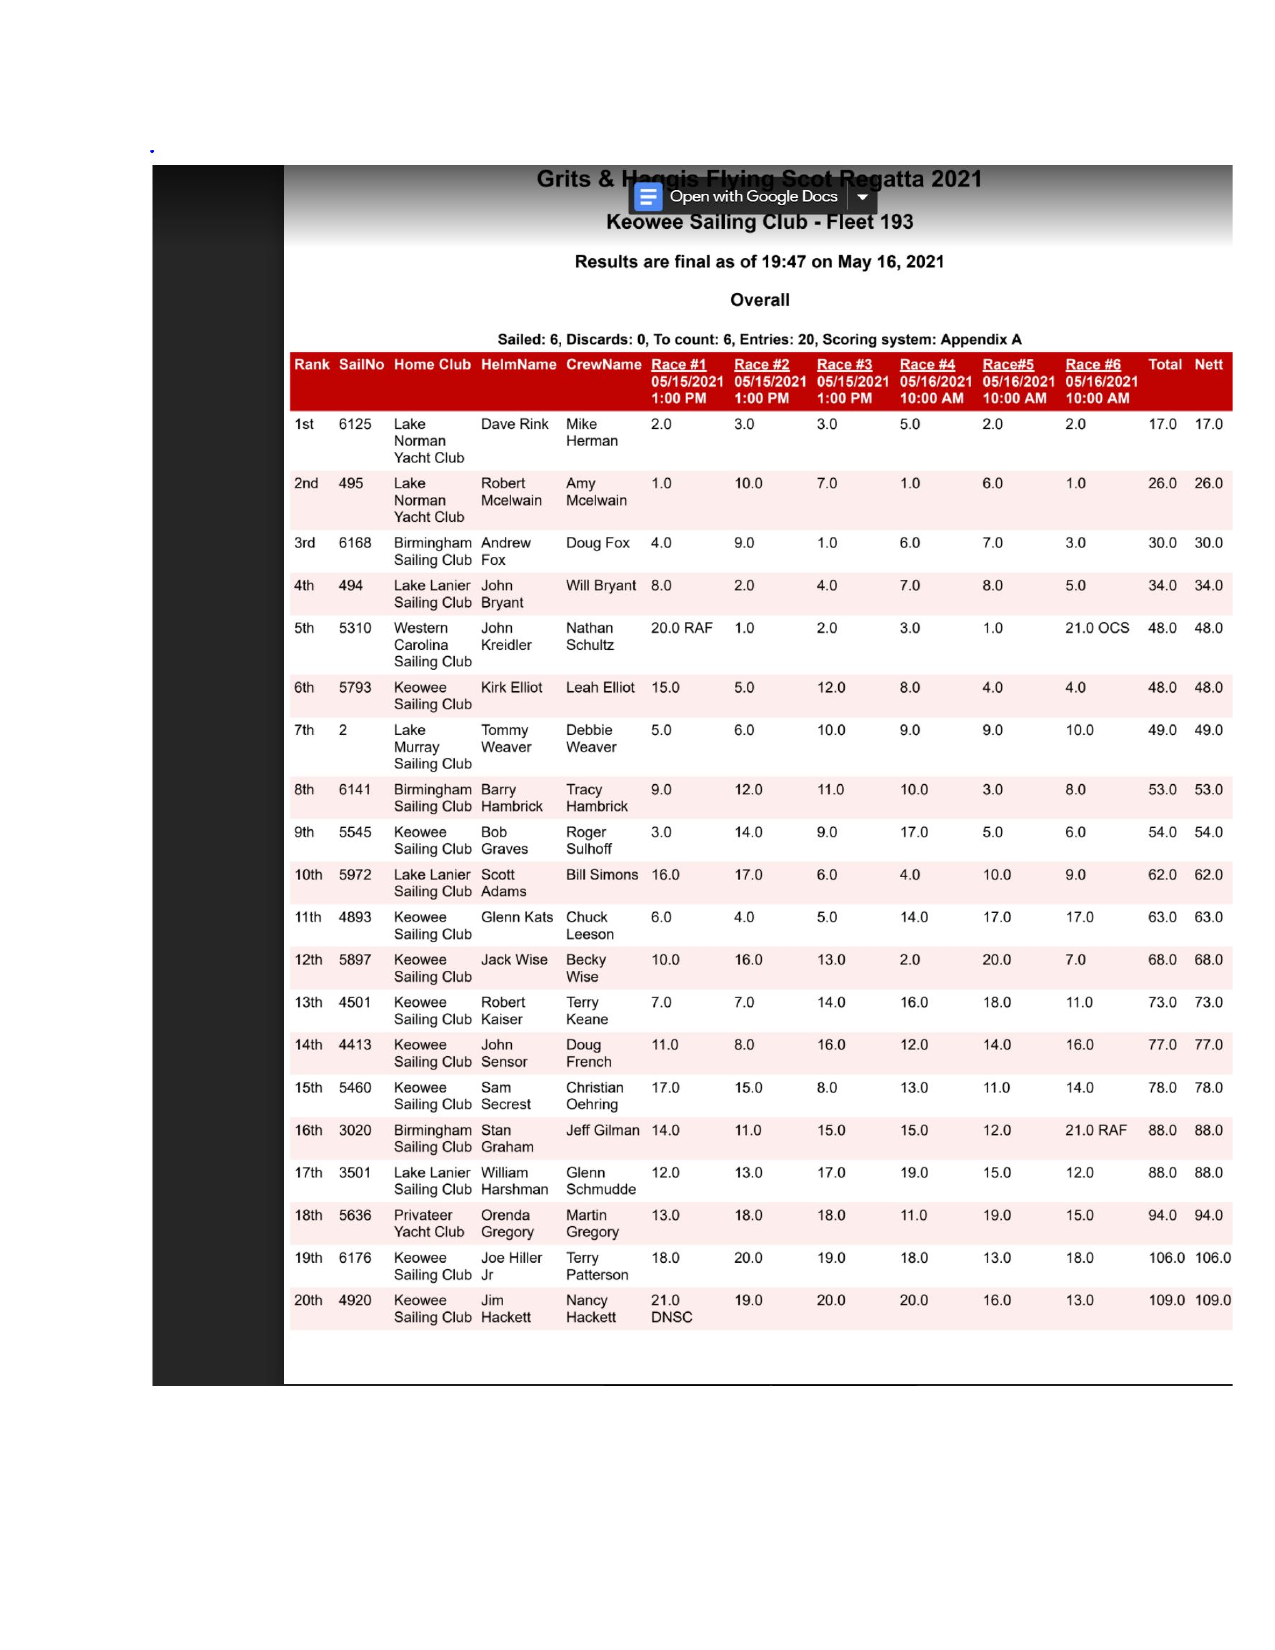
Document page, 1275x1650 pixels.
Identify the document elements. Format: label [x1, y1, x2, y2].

picture [150, 150, 1233, 1386]
